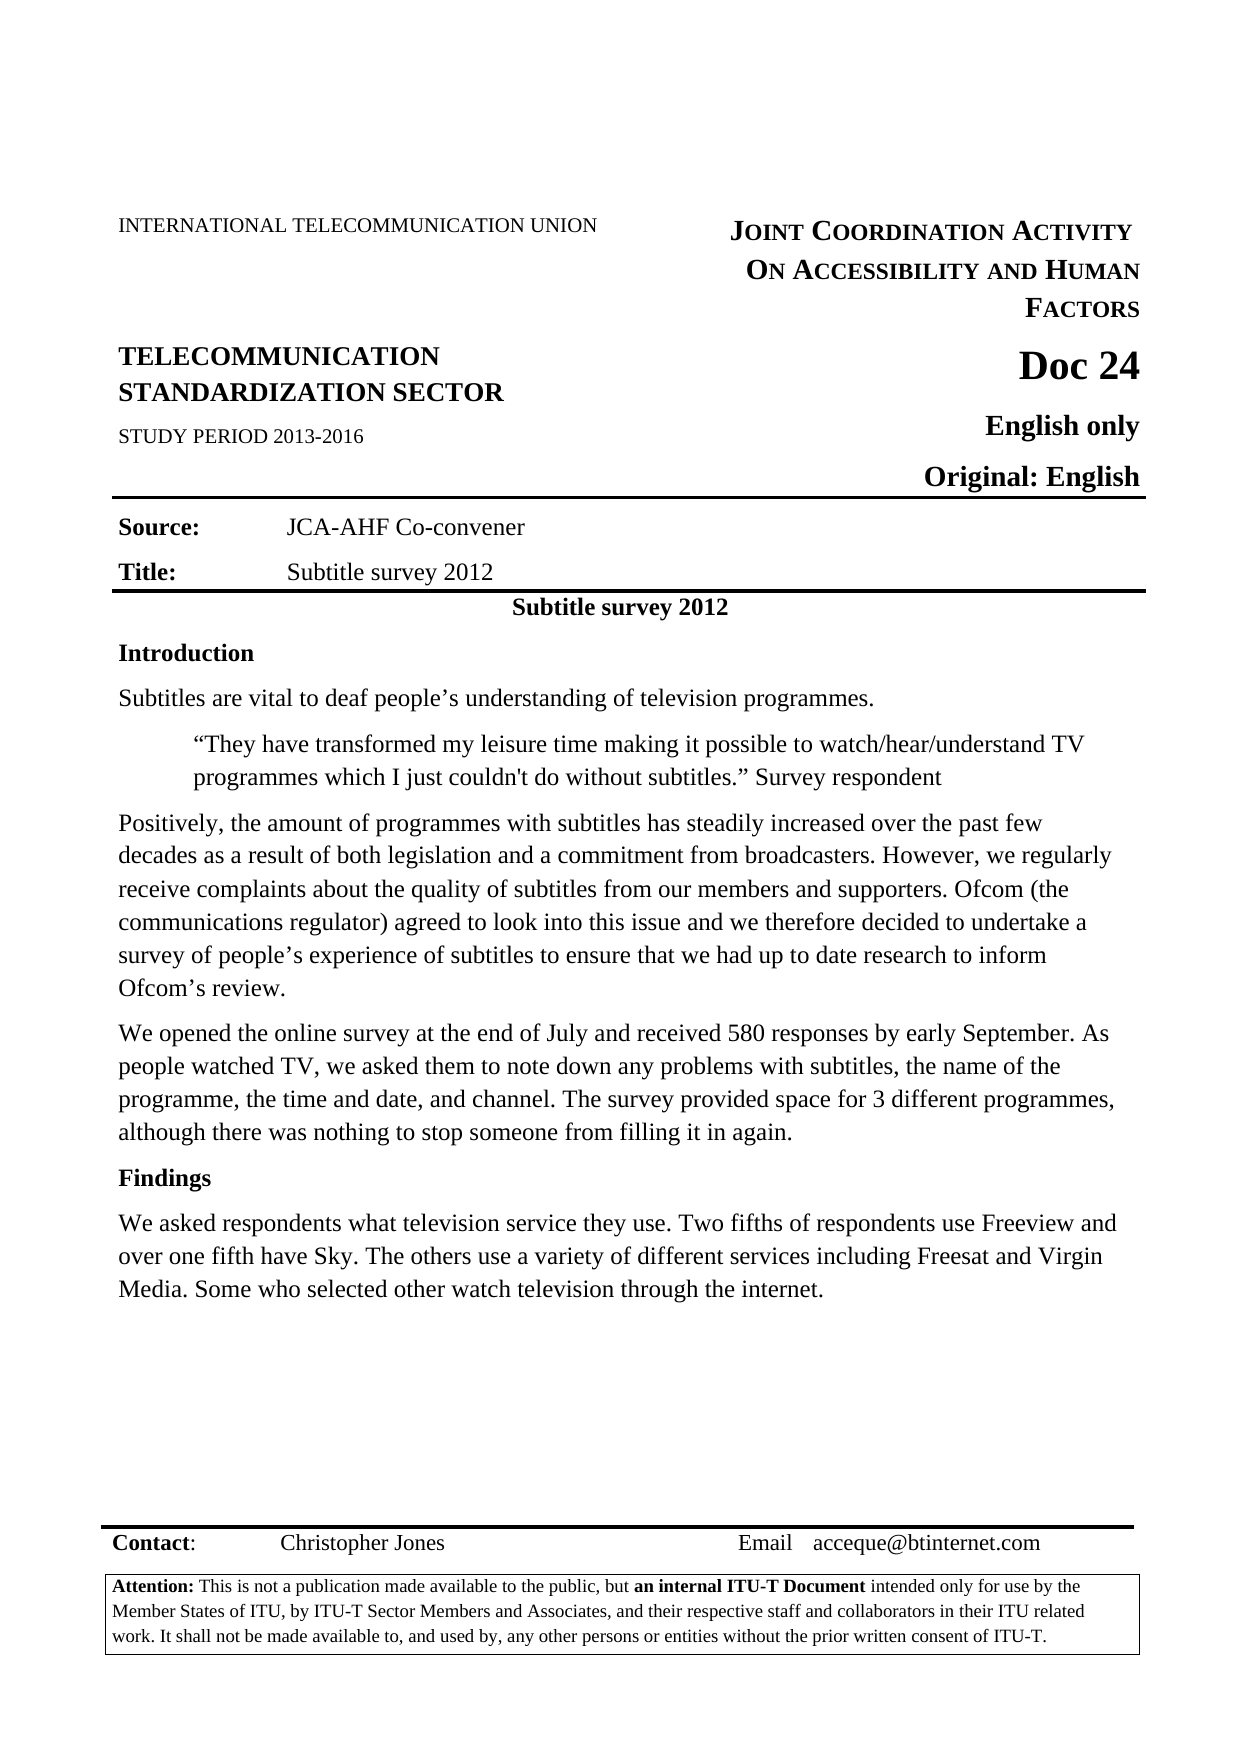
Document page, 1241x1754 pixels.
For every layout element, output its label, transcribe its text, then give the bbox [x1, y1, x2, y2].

text Subtitle survey 2012 [118, 593, 1122, 621]
text Positively, the amount of programmes with subtitles has steadily increased over the past few decades as a result of both legislation and a commitment from broadcasters. However, we regularly receive complaints about the quality of subtitles from our members and supporters. Ofcom (the communications regulator) agreed to look into this issue and we therefore decided to undertake a survey of people’s experience of subtitles to ensure that we had up to date research to inform Ofcom’s review. [118, 808, 1122, 1001]
text Findings [118, 1163, 1122, 1192]
table_cell JCA-AHF Co-convener [281, 499, 1146, 544]
table_header INTERNATIONAL TELECOMMUNICATION UNION [112, 201, 618, 328]
text “They have transformed my leisure time making it possible to watch/hear/understand TV programmes which I just couldn't do without subtitles.” Survey respondent [193, 729, 1122, 791]
table_cell TELECOMMUNICATION STANDARDIZATION SECTOR STUDY PERIOD 2013-2016 [112, 328, 618, 496]
table_cell English only Original: English [618, 392, 1146, 496]
table_cell Subtitle survey 2012 [281, 544, 1146, 589]
table_header Joint Coordination Activity On Accessibility and Human Factors [618, 201, 1146, 328]
text Introduction [118, 638, 1122, 667]
text We asked respondents what television service they use. Two fifths of respondents use Freeview and over one fifth have Sky. The others use a variety of different services including Freesat and Virgin Media. Some who selected other watch television through the internet. [118, 1208, 1122, 1303]
text Subtitles are vital to deaf people’s understanding of television programmes. [118, 683, 1122, 712]
table_cell Source: [112, 499, 281, 544]
table_cell Title: [112, 544, 281, 589]
table_cell Doc 24 [618, 328, 1146, 392]
text We opened the online survey at the end of July and received 580 responses by early September. As people watched TV, we asked them to note down any problems with subtitles, the name of the programme, the time and date, and channel. The survey provided space for 3 different programmes, although there was nothing to stop someone from filling it in again. [118, 1018, 1122, 1146]
